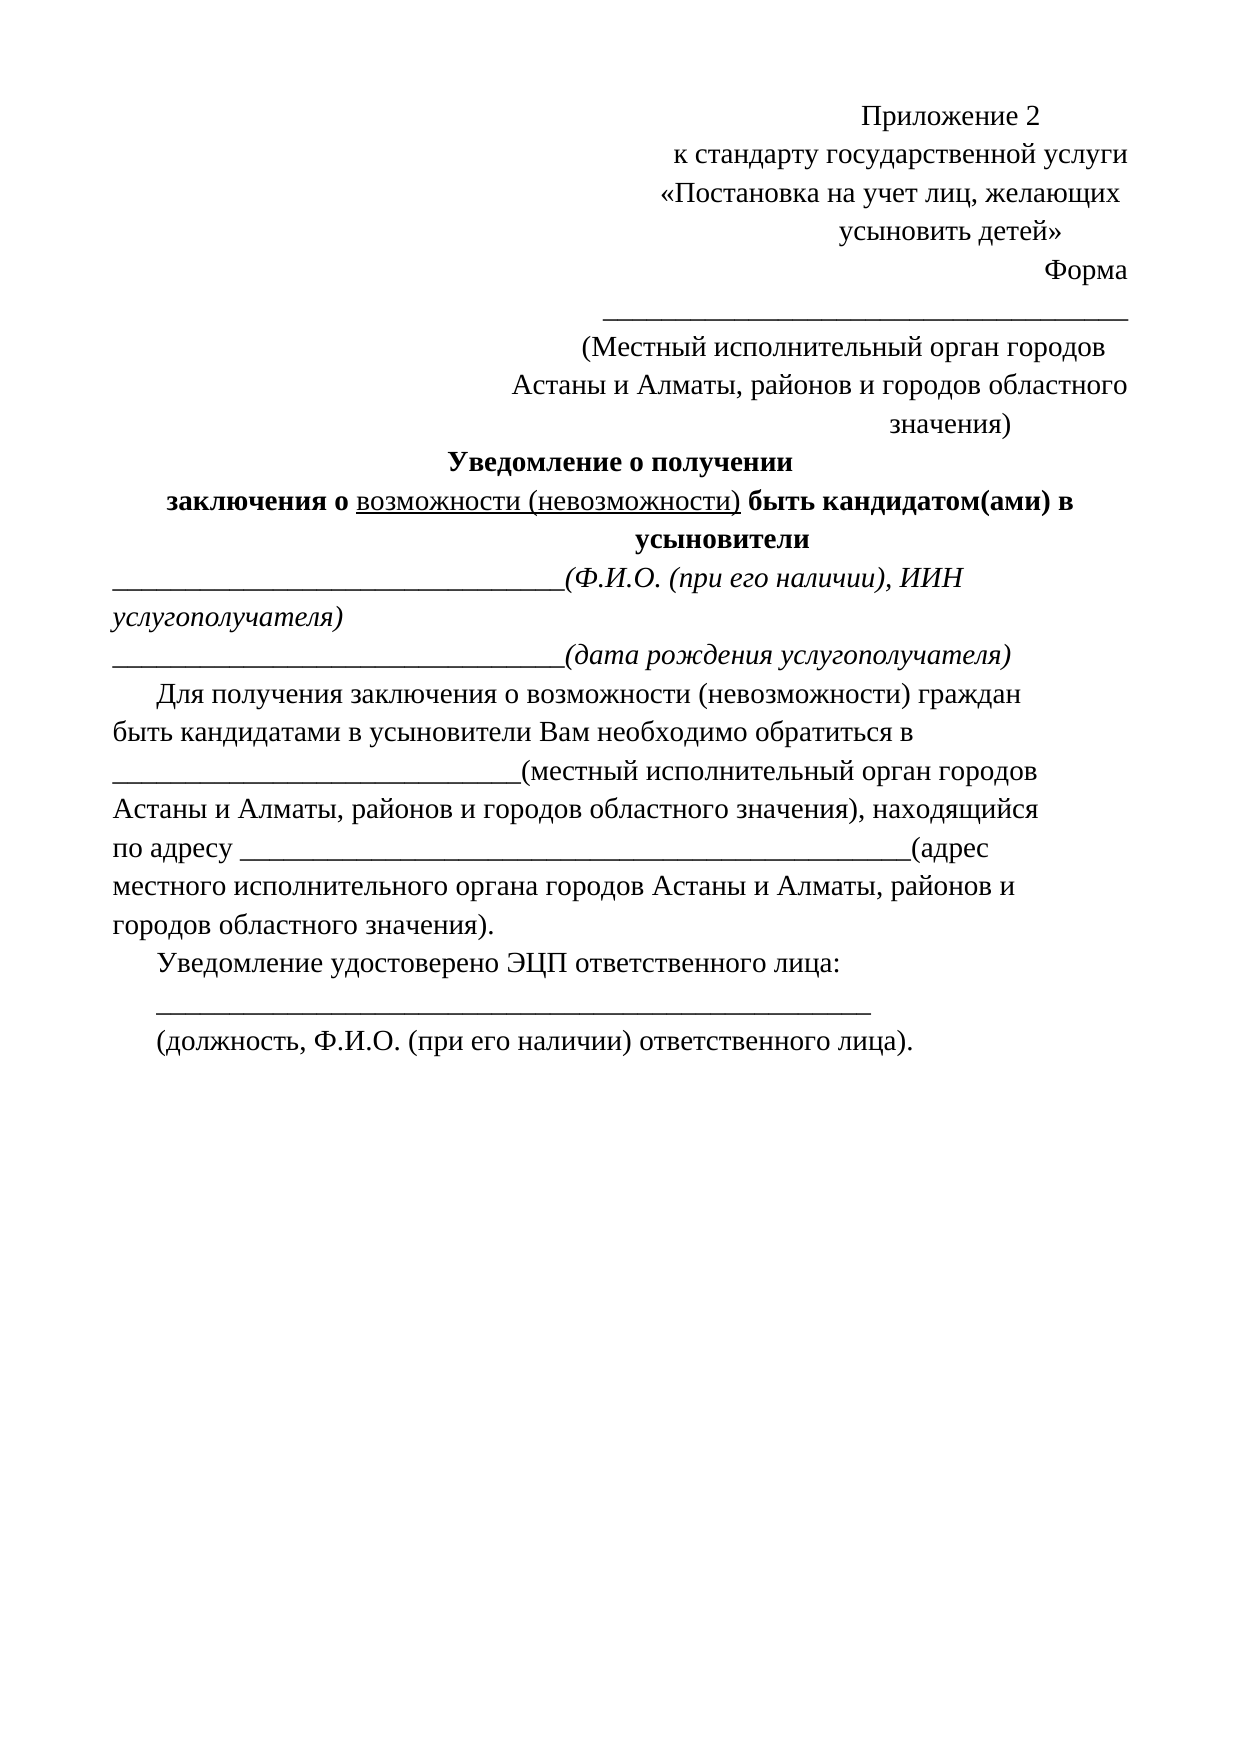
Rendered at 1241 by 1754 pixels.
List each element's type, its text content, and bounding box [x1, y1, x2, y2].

text Для получения заключения о возможности (невозможности) граждан быть кандидатами в усыновители Вам необходимо обратиться в ____________________________(местный исполнительный орган городов Астаны и Алматы, районов и городов областного значения), находящийся по адресу ______________________________________________(адрес местного исполнительного органа городов Астаны и Алматы, районов и городов областного значения). [112, 676, 1128, 941]
text ____________________________________ (Местный исполнительный орган городов Астаны и Алматы, районов и городов областного значения) [112, 290, 1128, 439]
text Уведомление удостоверено ЭЦП ответственного лица: _________________________________________________ (должность, Ф.И.О. (при его наличии) ответственного лица). [112, 946, 1128, 1056]
text Форма [112, 252, 1128, 285]
text Уведомление о получении заключения о возможности (невозможности) быть кандидатом(ами) в усыновители [112, 444, 1128, 555]
text _______________________________(Ф.И.О. (при его наличии), ИИН услугополучателя) _______________________________(дата рождения услугополучателя) [112, 560, 1128, 671]
text Приложение 2 к стандарту государственной услуги «Постановка на учет лиц, желающих усыновить детей» [112, 98, 1128, 247]
